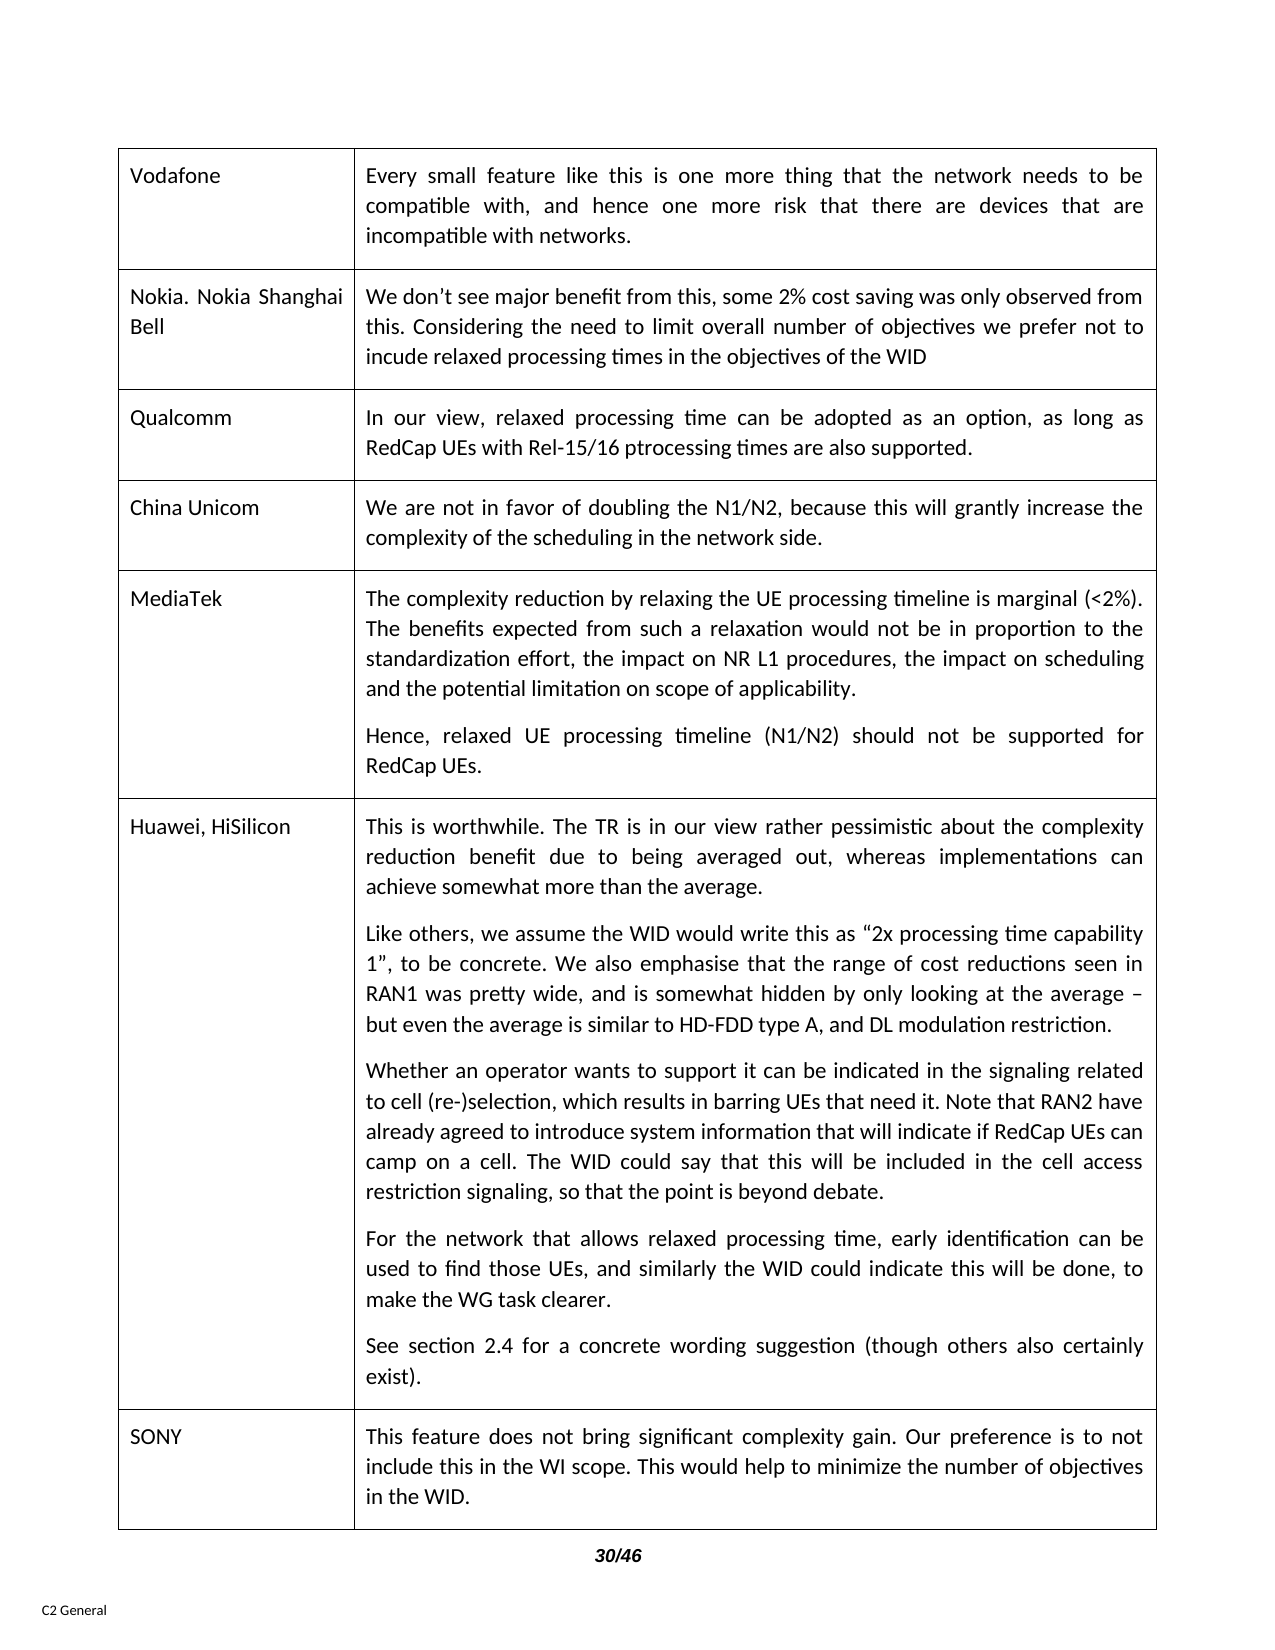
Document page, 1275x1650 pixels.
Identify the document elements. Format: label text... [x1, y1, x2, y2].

table_cell Huawei, HiSilicon [119, 799, 354, 1408]
table_cell MediaTek [119, 571, 354, 798]
table_cell This is worthwhile. The TR is in our view rather pessimistic about the complexity reduction benefit due to being averaged out, whereas implementations can achieve somewhat more than the average. Like others, we assume the WID would write this as “2x processing time capability 1”, to be concrete. We also emphasise that the range of cost reductions seen in RAN1 was pretty wide, and is somewhat hidden by only looking at the average – but even the average is similar to HD-FDD type A, and DL modulation restriction. Whether an operator wants to support it can be indicated in the signaling related to cell (re-)selection, which results in barring UEs that need it. Note that RAN2 have already agreed to introduce system information that will indicate if RedCap UEs can camp on a cell. The WID could say that this will be included in the cell access restriction signaling, so that the point is beyond debate. For the network that allows relaxed processing time, early identification can be used to find those UEs, and similarly the WID could indicate this will be done, to make the WG task clearer. See section 2.4 for a concrete wording suggestion (though others also certainly exist). [355, 799, 1156, 1408]
table_cell Vodafone [119, 149, 354, 268]
table_cell This feature does not bring significant complexity gain. Our preference is to not include this in the WI scope. This would help to minimize the number of objectives in the WID. [355, 1410, 1156, 1529]
table_cell Every small feature like this is one more thing that the network needs to be compatible with, and hence one more risk that there are devices that are incompatible with networks. [355, 149, 1156, 268]
table_cell SONY [119, 1410, 354, 1529]
table_cell Nokia. Nokia Shanghai Bell [119, 270, 354, 389]
table_cell Qualcomm [119, 390, 354, 480]
table_cell We don’t see major benefit from this, some 2% cost saving was only observed from this. Considering the need to limit overall number of objectives we prefer not to incude relaxed processing times in the objectives of the WID [355, 270, 1156, 389]
table_cell China Unicom [119, 481, 354, 570]
table_cell In our view, relaxed processing time can be adopted as an option, as long as RedCap UEs with Rel-15/16 ptrocessing times are also supported. [355, 390, 1156, 480]
table_cell We are not in favor of doubling the N1/N2, because this will grantly increase the complexity of the scheduling in the network side. [355, 481, 1156, 570]
table_cell The complexity reduction by relaxing the UE processing timeline is marginal (<2%). The benefits expected from such a relaxation would not be in proportion to the standardization effort, the impact on NR L1 procedures, the impact on scheduling and the potential limitation on scope of applicability. Hence, relaxed UE processing timeline (N1/N2) should not be supported for RedCap UEs. [355, 571, 1156, 798]
